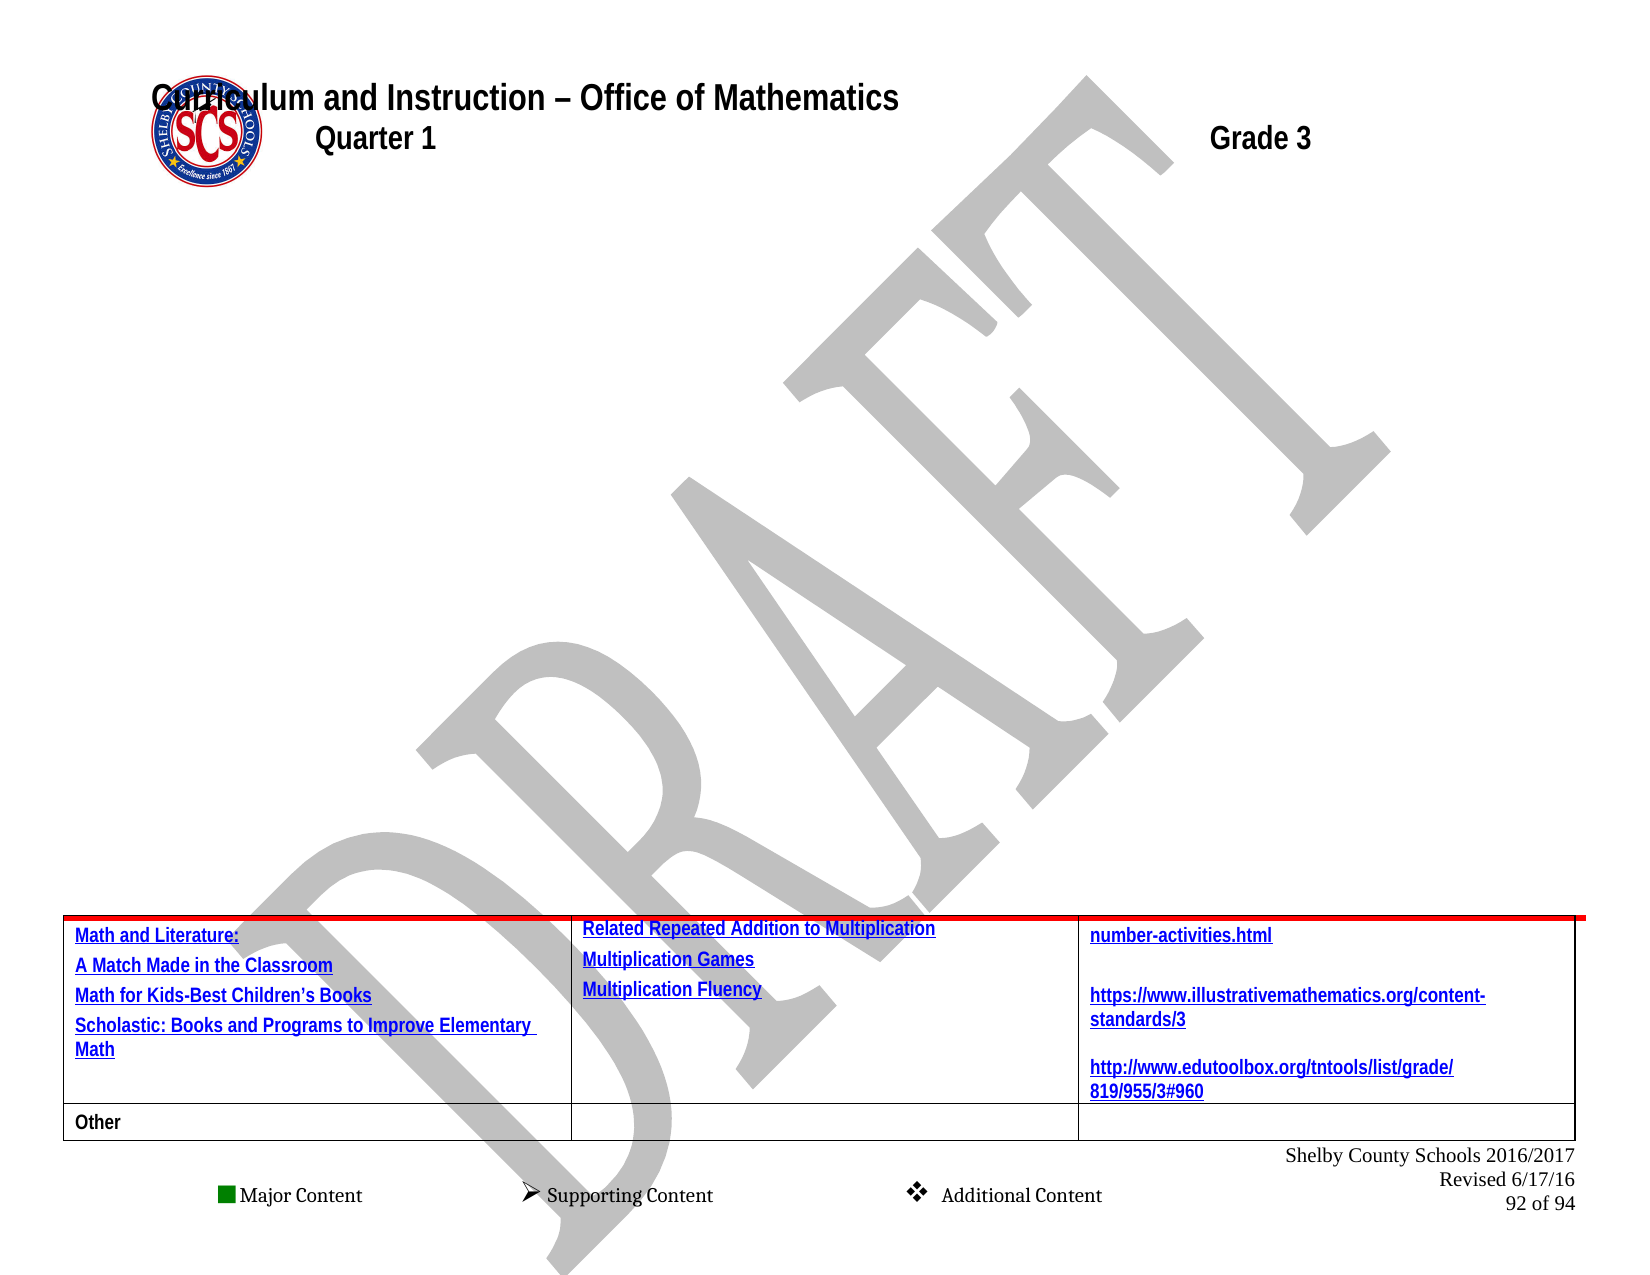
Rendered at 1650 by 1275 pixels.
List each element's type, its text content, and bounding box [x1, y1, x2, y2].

table_cell [572, 1104, 1078, 1140]
table_cell [1079, 1104, 1574, 1140]
table_cell Other Parent Roadmap: Supporting Your Child in Grade Three Mathematics Illustrated Mathematics Dictionary for Kids *Use this guide as you prepare to teach a module for additional guidance in planning, pacing, and suggestions for omissions. Pacing and Preparation Guide (Omissions) [64, 1104, 571, 1140]
table_cell Additional Sites http://www.k-5mathteachingresources.com/3rd-grade-number-activities.html https://www.illustrativemathematics.org/content-standards/3 http://www.edutoolbox.org/tntools/list/grade/819/955/3#960 [1079, 921, 1574, 1103]
picture [150, 75, 263, 188]
table_cell Children’s Literature The Reading Nook Math and Literature: A Match Made in the Classroom Math for Kids-Best Children’s Books Scholastic: Books and Programs to Improve Elementary Math [64, 921, 571, 1103]
table_cell Interactive Manipulatives Multiplying by Repeated Addition Related Repeated Addition to Multiplication Multiplication Games Multiplication Fluency [572, 921, 1078, 1103]
